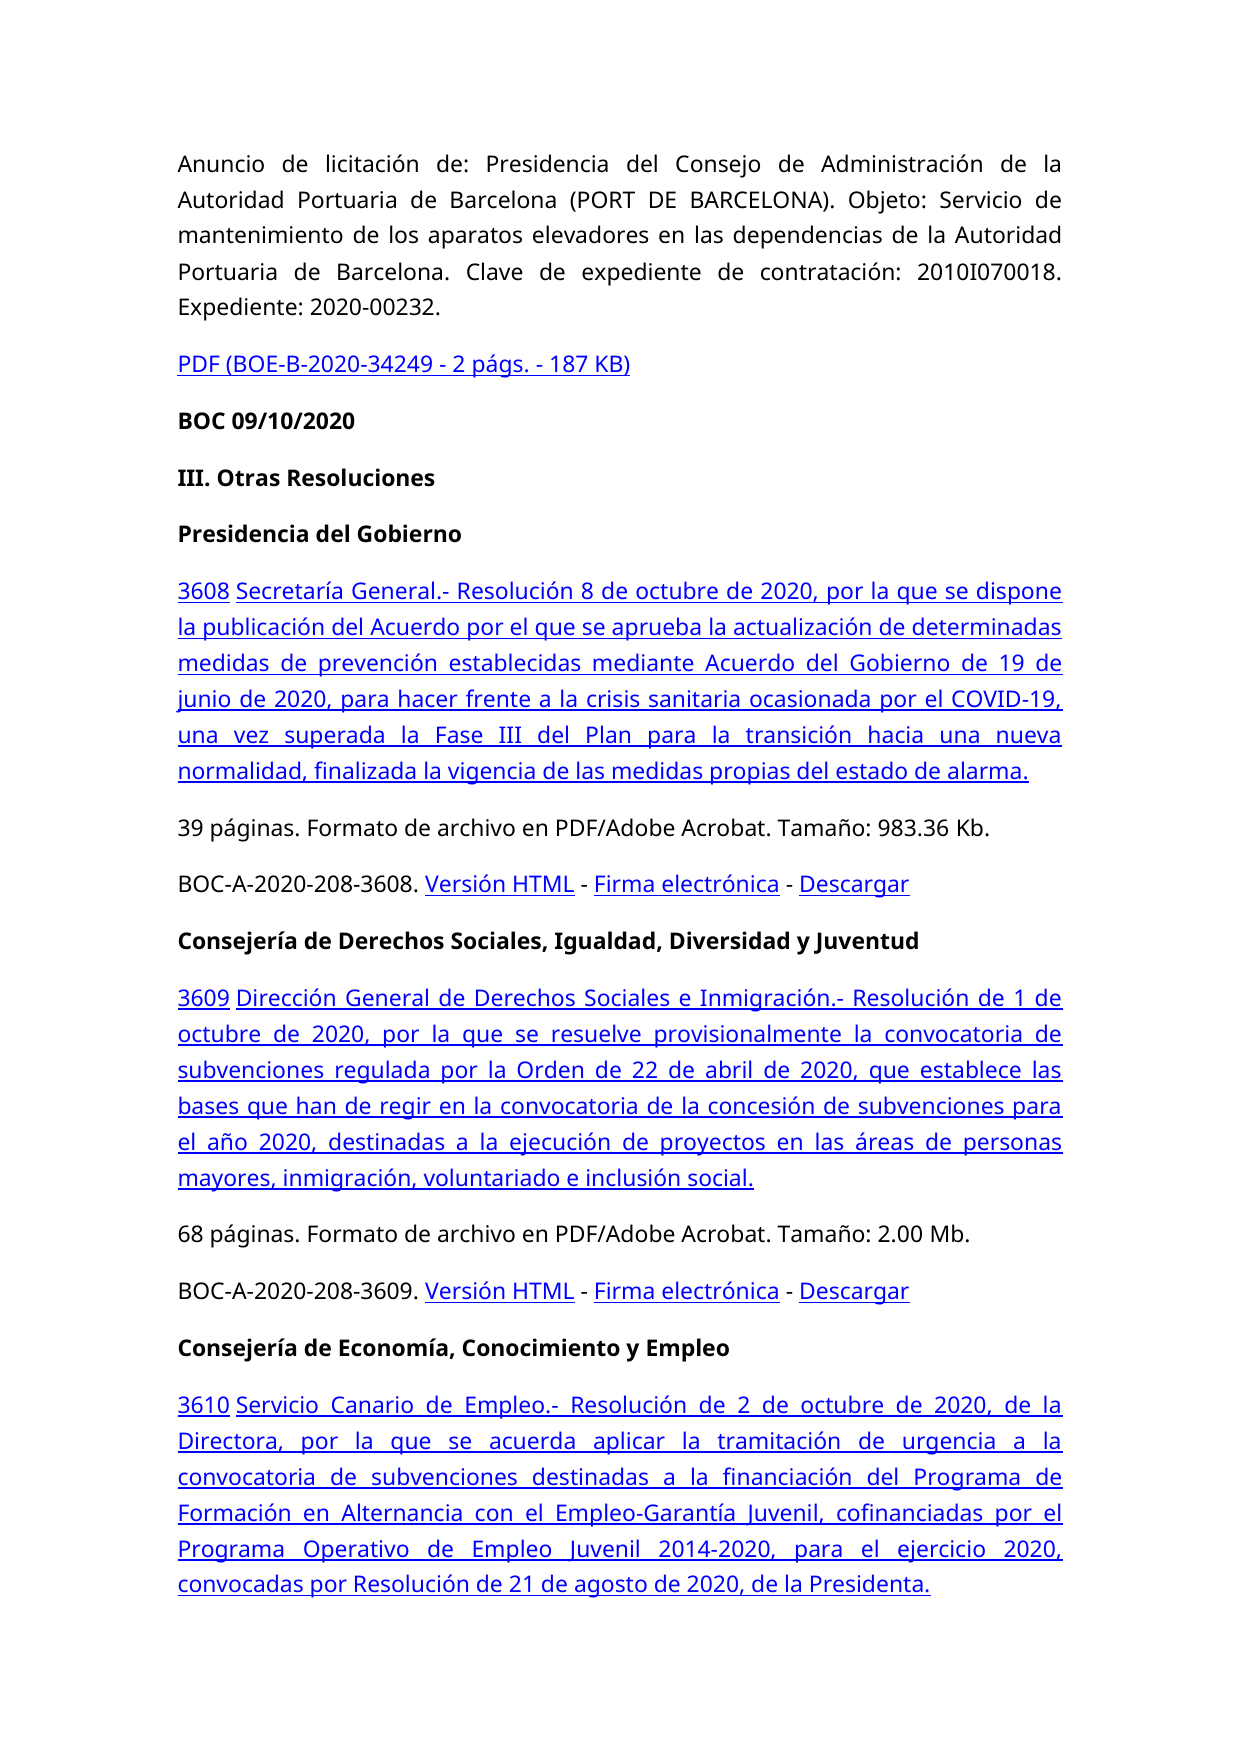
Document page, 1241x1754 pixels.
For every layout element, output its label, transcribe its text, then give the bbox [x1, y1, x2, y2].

text 3610 Servicio Canario de Empleo.- Resolución de 2 de octubre de 2020, de la Directora, por la que se acuerda aplicar la tramitación de urgencia a la convocatoria de subvenciones destinadas a la financiación del Programa de Formación en Alternancia con el Empleo-Garantía Juvenil, cofinanciadas por el Programa Operativo de Empleo Juvenil 2014-2020, para el ejercicio 2020, convocadas por Resolución de 21 de agosto de 2020, de la Presidenta. [177, 1524, 1063, 1559]
text III. Otras Resoluciones [177, 462, 1063, 493]
text Consejería de Derechos Sociales, Igualdad, Diversidad y Juventud [177, 925, 1063, 956]
text BOC-A-2020-208-3608. Versión HTML - Firma electrónica - Descargar [177, 868, 1063, 900]
text 3609 Dirección General de Derechos Sociales e Inmigración.- Resolución de 1 de octubre de 2020, por la que se resuelve provisionalmente la convocatoria de subvenciones regulada por la Orden de 22 de abril de 2020, que establece las bases que han de regir en la convocatoria de la concesión de subvenciones para el año 2020, destinadas a la ejecución de proyectos en las áreas de personas mayores, inmigración, voluntariado e inclusión social. [177, 1117, 1063, 1152]
text 3609 Dirección General de Derechos Sociales e Inmigración.- Resolución de 1 de octubre de 2020, por la que se resuelve provisionalmente la convocatoria de subvenciones regulada por la Orden de 22 de abril de 2020, que establece las bases que han de regir en la convocatoria de la concesión de subvenciones para el año 2020, destinadas a la ejecución de proyectos en las áreas de personas mayores, inmigración, voluntariado e inclusión social. [177, 1045, 1063, 1080]
text Anuncio de licitación de: Presidencia del Consejo de Administración de la Autoridad Portuaria de Barcelona (PORT DE BARCELONA). Objeto: Servicio de mantenimiento de los aparatos elevadores en las dependencias de la Autoridad Portuaria de Barcelona. Clave de expediente de contratación: 2010I070018. Expediente: 2020-00232. [177, 148, 1063, 323]
text 3610 Servicio Canario de Empleo.- Resolución de 2 de octubre de 2020, de la Directora, por la que se acuerda aplicar la tramitación de urgencia a la convocatoria de subvenciones destinadas a la financiación del Programa de Formación en Alternancia con el Empleo-Garantía Juvenil, cofinanciadas por el Programa Operativo de Empleo Juvenil 2014-2020, para el ejercicio 2020, convocadas por Resolución de 21 de agosto de 2020, de la Presidenta. [177, 1389, 1063, 1451]
text 3610 Servicio Canario de Empleo.- Resolución de 2 de octubre de 2020, de la Directora, por la que se acuerda aplicar la tramitación de urgencia a la convocatoria de subvenciones destinadas a la financiación del Programa de Formación en Alternancia con el Empleo-Garantía Juvenil, cofinanciadas por el Programa Operativo de Empleo Juvenil 2014-2020, para el ejercicio 2020, convocadas por Resolución de 21 de agosto de 2020, de la Presidenta. [177, 1452, 1063, 1487]
text 3610 Servicio Canario de Empleo.- Resolución de 2 de octubre de 2020, de la Directora, por la que se acuerda aplicar la tramitación de urgencia a la convocatoria de subvenciones destinadas a la financiación del Programa de Formación en Alternancia con el Empleo-Garantía Juvenil, cofinanciadas por el Programa Operativo de Empleo Juvenil 2014-2020, para el ejercicio 2020, convocadas por Resolución de 21 de agosto de 2020, de la Presidenta. [177, 1488, 1063, 1523]
text 3608 Secretaría General.- Resolución 8 de octubre de 2020, por la que se dispone la publicación del Acuerdo por el que se aprueba la actualización de determinadas medidas de prevención establecidas mediante Acuerdo del Gobierno de 19 de junio de 2020, para hacer frente a la crisis sanitaria ocasionada por el COVID-19, una vez superada la Fase III del Plan para la transición hacia una nueva normalidad, finalizada la vigencia de las medidas propias del estado de alarma. [177, 675, 1063, 709]
text 3610 Servicio Canario de Empleo.- Resolución de 2 de octubre de 2020, de la Directora, por la que se acuerda aplicar la tramitación de urgencia a la convocatoria de subvenciones destinadas a la financiación del Programa de Formación en Alternancia con el Empleo-Garantía Juvenil, cofinanciadas por el Programa Operativo de Empleo Juvenil 2014-2020, para el ejercicio 2020, convocadas por Resolución de 21 de agosto de 2020, de la Presidenta. [177, 1560, 1063, 1600]
text 68 páginas. Formato de archivo en PDF/Adobe Acrobat. Tamaño: 2.00 Mb. [177, 1218, 1063, 1250]
text 3608 Secretaría General.- Resolución 8 de octubre de 2020, por la que se dispone la publicación del Acuerdo por el que se aprueba la actualización de determinadas medidas de prevención establecidas mediante Acuerdo del Gobierno de 19 de junio de 2020, para hacer frente a la crisis sanitaria ocasionada por el COVID-19, una vez superada la Fase III del Plan para la transición hacia una nueva normalidad, finalizada la vigencia de las medidas propias del estado de alarma. [177, 575, 1063, 674]
text 3609 Dirección General de Derechos Sociales e Inmigración.- Resolución de 1 de octubre de 2020, por la que se resuelve provisionalmente la convocatoria de subvenciones regulada por la Orden de 22 de abril de 2020, que establece las bases que han de regir en la convocatoria de la concesión de subvenciones para el año 2020, destinadas a la ejecución de proyectos en las áreas de personas mayores, inmigración, voluntariado e inclusión social. [177, 1081, 1063, 1116]
text 39 páginas. Formato de archivo en PDF/Adobe Acrobat. Tamaño: 983.36 Kb. [177, 812, 1063, 843]
text 3609 Dirección General de Derechos Sociales e Inmigración.- Resolución de 1 de octubre de 2020, por la que se resuelve provisionalmente la convocatoria de subvenciones regulada por la Orden de 22 de abril de 2020, que establece las bases que han de regir en la convocatoria de la concesión de subvenciones para el año 2020, destinadas a la ejecución de proyectos en las áreas de personas mayores, inmigración, voluntariado e inclusión social. [177, 982, 1063, 1044]
text 3609 Dirección General de Derechos Sociales e Inmigración.- Resolución de 1 de octubre de 2020, por la que se resuelve provisionalmente la convocatoria de subvenciones regulada por la Orden de 22 de abril de 2020, que establece las bases que han de regir en la convocatoria de la concesión de subvenciones para el año 2020, destinadas a la ejecución de proyectos en las áreas de personas mayores, inmigración, voluntariado e inclusión social. [177, 1153, 1063, 1193]
text PDF (BOE-B-2020-34249 - 2 págs. - 187 KB) [177, 348, 1063, 379]
text Presidencia del Gobierno [177, 518, 1063, 550]
text BOC-A-2020-208-3609. Versión HTML - Firma electrónica - Descargar [177, 1275, 1063, 1306]
text Consejería de Economía, Conocimiento y Empleo [177, 1332, 1063, 1363]
text 3608 Secretaría General.- Resolución 8 de octubre de 2020, por la que se dispone la publicación del Acuerdo por el que se aprueba la actualización de determinadas medidas de prevención establecidas mediante Acuerdo del Gobierno de 19 de junio de 2020, para hacer frente a la crisis sanitaria ocasionada por el COVID-19, una vez superada la Fase III del Plan para la transición hacia una nueva normalidad, finalizada la vigencia de las medidas propias del estado de alarma. [177, 711, 1063, 786]
text BOC 09/10/2020 [177, 405, 1063, 436]
